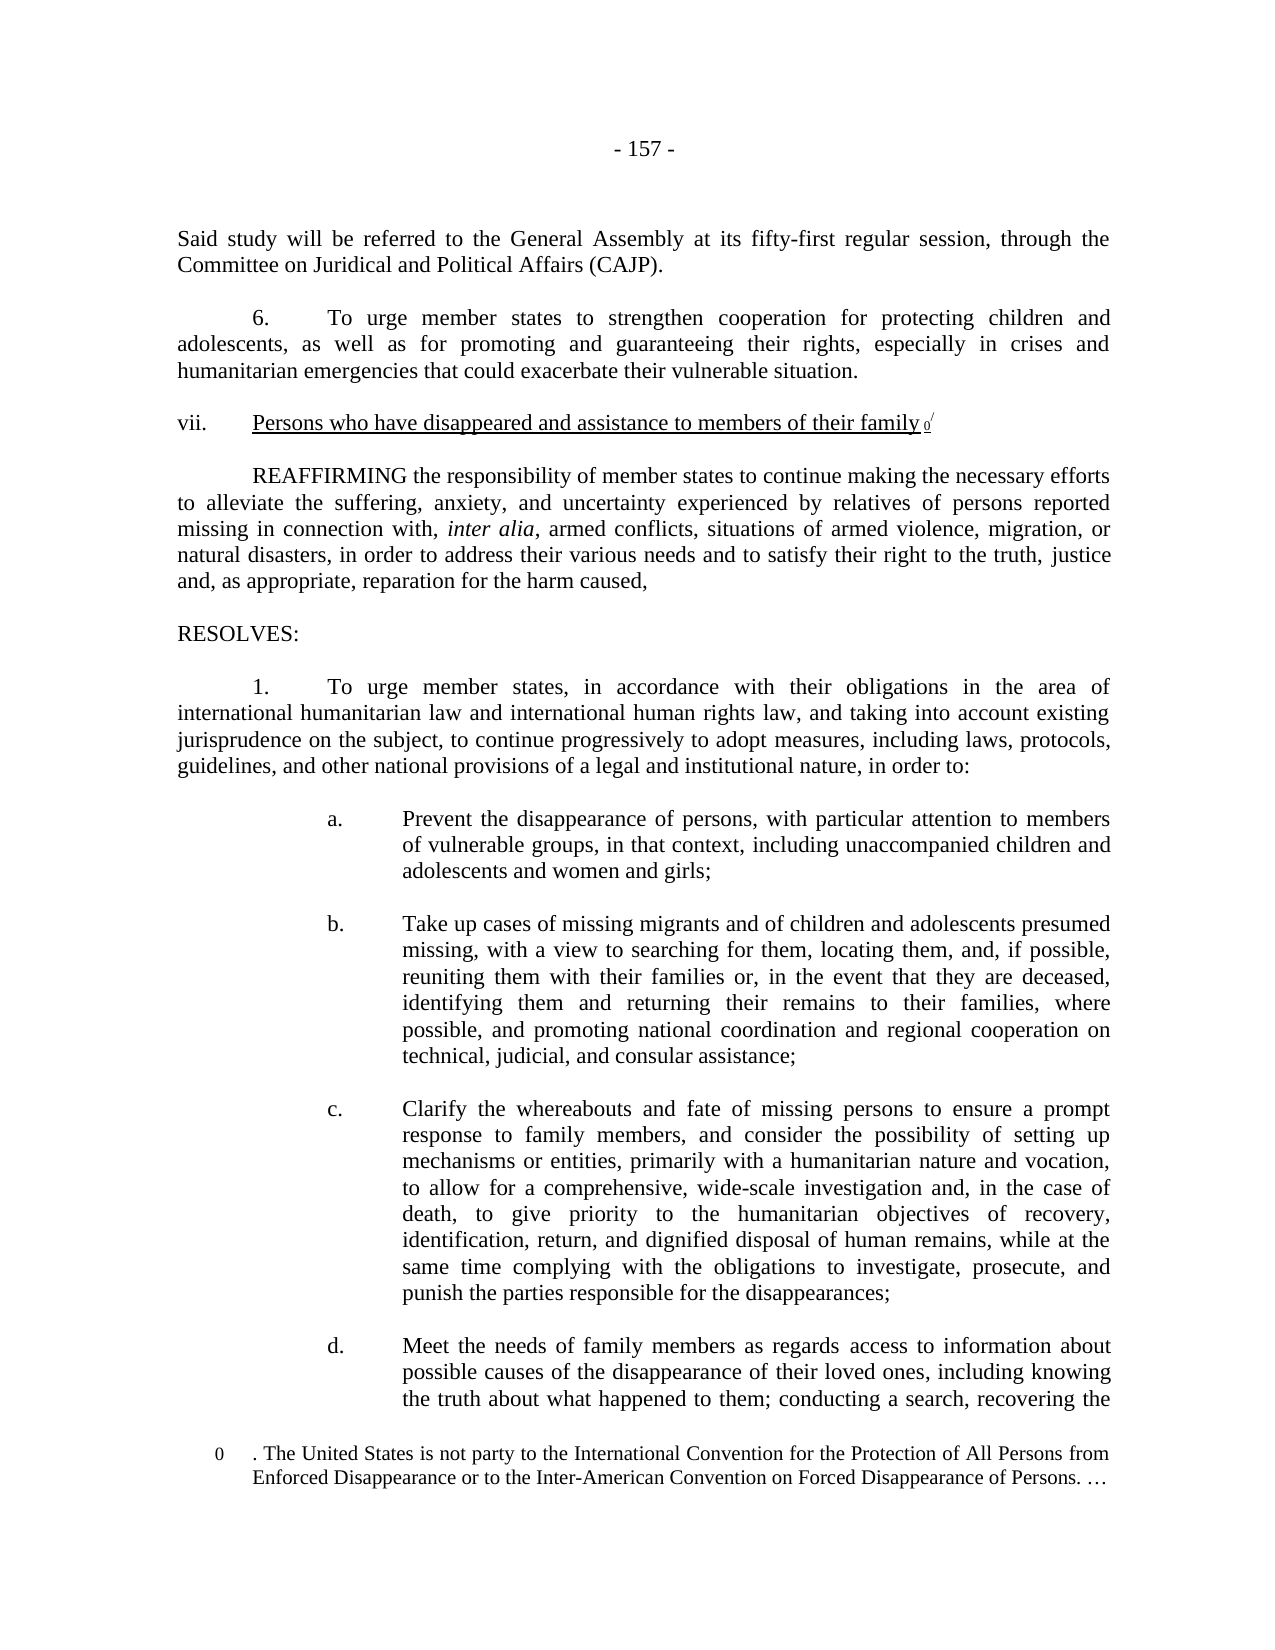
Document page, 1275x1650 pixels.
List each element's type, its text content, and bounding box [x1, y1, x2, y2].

text REAFFIRMING the responsibility of member states to continue making the necessary efforts to alleviate the suffering, anxiety, and uncertainty experienced by relatives of persons reported missing in connection with, inter alia, armed conflicts, situations of armed violence, migration, or natural disasters, in order to address their various needs and to satisfy their right to the truth, justice and, as appropriate, reparation for the harm caused, [177, 462, 1111, 594]
text 6. To urge member states to strengthen cooperation for protecting children and adolescents, as well as for promoting and guaranteeing their rights, especially in crises and humanitarian emergencies that could exacerbate their vulnerable situation. [177, 304, 1111, 383]
text 1. To urge member states, in accordance with their obligations in the area of international humanitarian law and international human rights law, and taking into account existing jurisprudence on the subject, to continue progressively to adopt measures, including laws, protocols, guidelines, and other national provisions of a legal and institutional nature, in order to: [177, 673, 1111, 778]
text RESOLVES: [177, 620, 1111, 647]
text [177, 225, 1111, 278]
text vii. Persons who have disappeared and assistance to members of their family / [177, 409, 1105, 436]
list Take up cases of missing migrants and of children and adolescents presumed missing, with a view to searching for them, locating them, and, if possible, reuniting them with their families or, in the event that they are deceased, identifying them and returning their remains to their families, where possible, and promoting national coordination and regional cooperation on technical, judicial, and consular assistance; [327, 910, 1111, 1068]
list Clarify the whereabouts and fate of missing persons to ensure a prompt response to family members, and consider the possibility of setting up mechanisms or entities, primarily with a humanitarian nature and vocation, to allow for a comprehensive, wide-scale investigation and, in the case of death, to give priority to the humanitarian objectives of recovery, identification, return, and dignified disposal of human remains, while at the same time complying with the obligations to investigate, prosecute, and punish the parties responsible for the disappearances; [327, 1095, 1111, 1306]
list Prevent the disappearance of persons, with particular attention to members of vulnerable groups, in that context, including unaccompanied children and adolescents and women and girls; [327, 805, 1111, 884]
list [327, 1332, 1111, 1411]
